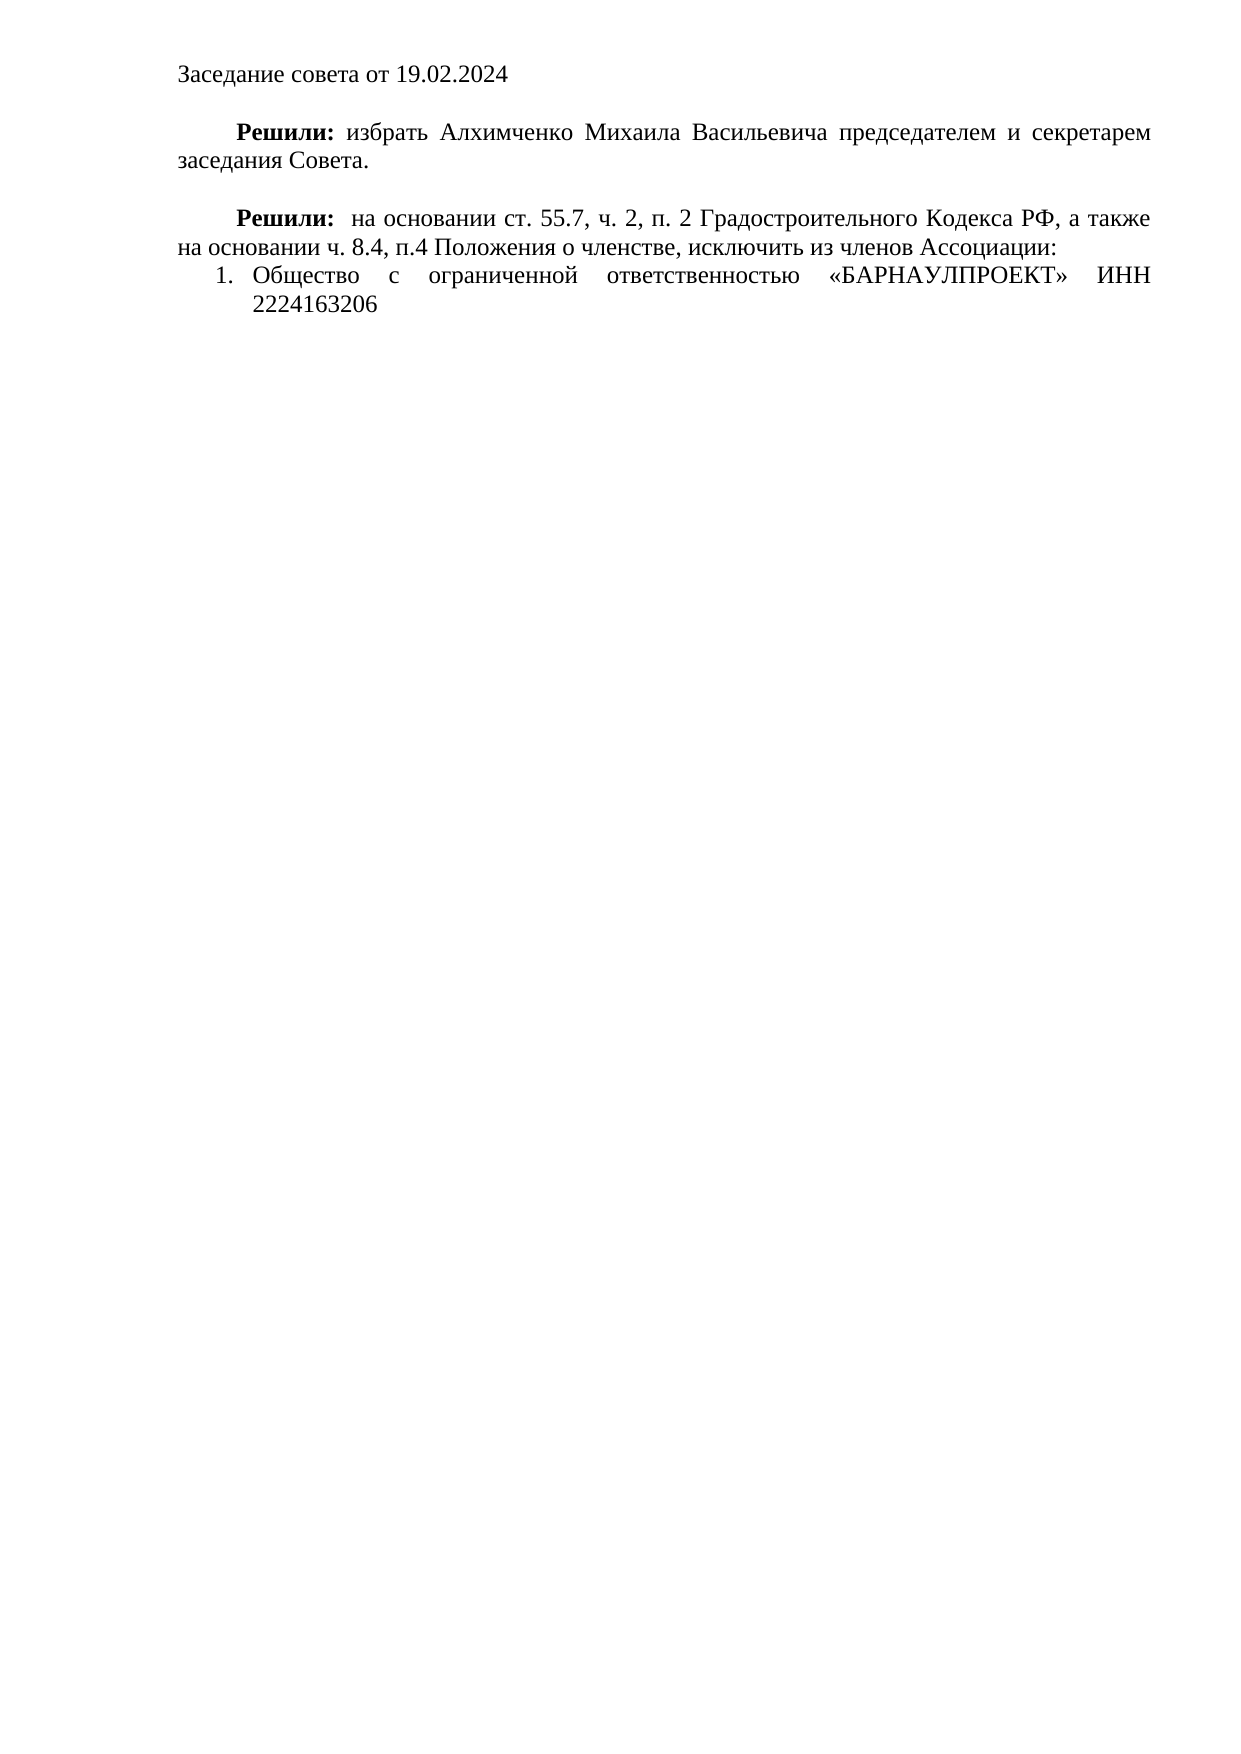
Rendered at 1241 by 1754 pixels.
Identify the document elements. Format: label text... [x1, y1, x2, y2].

list Общество с ограниченной ответственностью «БАРНАУЛПРОЕКТ» ИНН 2224163206 [215, 260, 1152, 318]
text Решили: на основании ст. 55.7, ч. 2, п. 2 Градостроительного Кодекса РФ, а также на основании ч. 8.4, п.4 Положения о членстве, исключить из членов Ассоциации: [177, 203, 1152, 260]
text Решили: избрать Алхимченко Михаила Васильевича председателем и секретарем заседания Совета. [177, 117, 1152, 174]
list Заседание совета от 19.02.2024 [177, 59, 1152, 88]
